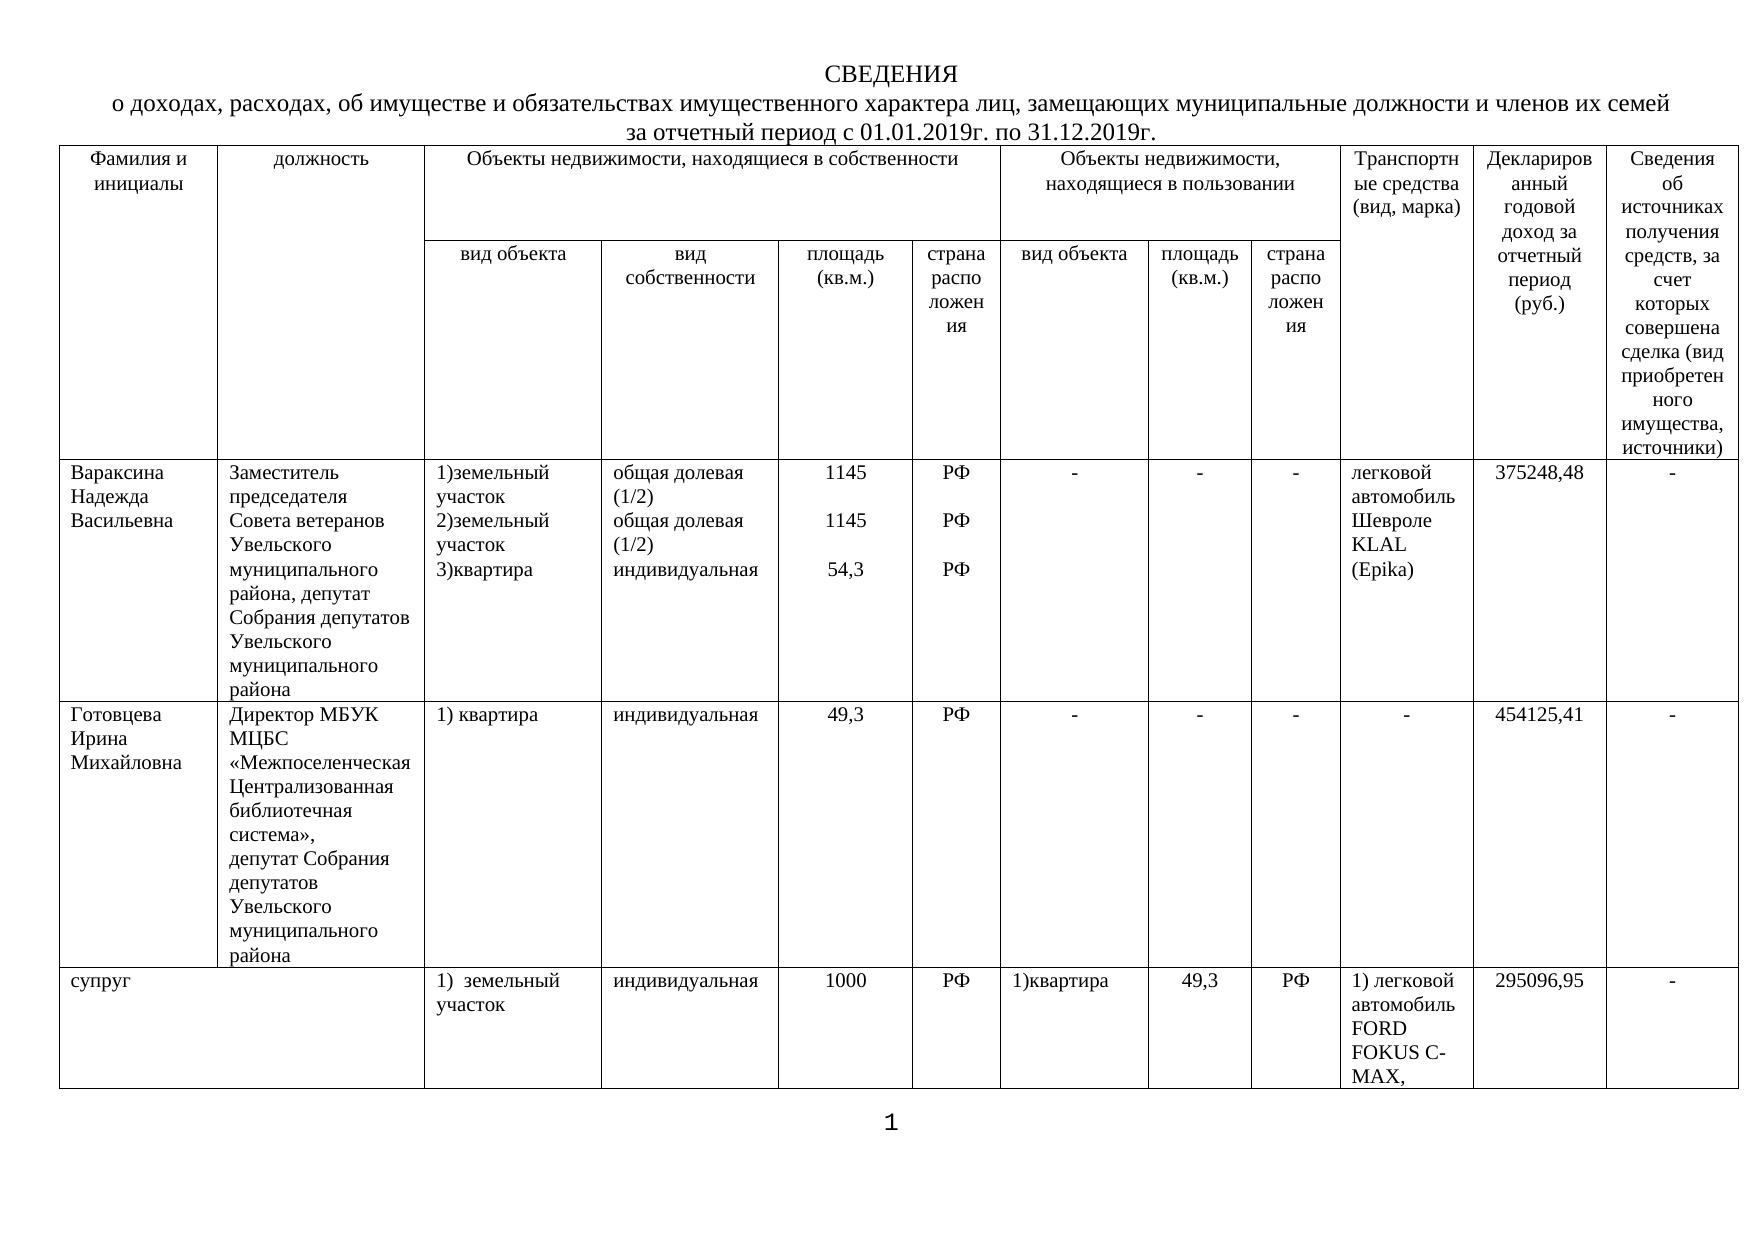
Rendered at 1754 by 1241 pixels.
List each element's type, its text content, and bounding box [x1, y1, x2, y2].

table_cell площадь (кв.м.) [779, 241, 912, 459]
table_cell РФ [913, 968, 1000, 1088]
table_cell страна распо ложения [1252, 241, 1340, 459]
table_cell 1) квартира [425, 702, 601, 967]
table_cell - [1252, 702, 1340, 967]
table_cell 49,3 [1149, 968, 1251, 1088]
table_cell - [1252, 460, 1340, 701]
table_cell - [1149, 460, 1251, 701]
table_cell площадь (кв.м.) [1149, 241, 1251, 459]
table_header Объекты недвижимости, находящиеся в пользовании [1001, 146, 1340, 240]
table_cell Вараксина Надежда Васильевна [60, 460, 217, 701]
table_cell общая долевая (1/2) общая долевая (1/2) индивидуальная [602, 460, 778, 701]
table_cell Готовцева Ирина Михайловна [60, 702, 217, 967]
table_cell вид объекта [1001, 241, 1148, 459]
table_cell РФ РФ РФ [913, 460, 1000, 701]
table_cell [425, 968, 601, 1088]
table_cell 1)земельный участок 2)земельный участок 3)квартира [425, 460, 601, 701]
table_cell РФ [1252, 968, 1340, 1088]
table_cell 49,3 [779, 702, 912, 967]
table_cell - [1001, 460, 1148, 701]
table_cell индивидуальная [602, 968, 778, 1088]
table_header Транспортные средства (вид, марка) [1341, 146, 1473, 459]
table_header Сведения об источниках получения средств, за счет которых совершена сделка (вид приобретенного имущества, источники) [1607, 146, 1738, 459]
table_header Фамилия и инициалы [60, 146, 217, 459]
table_header должность [218, 146, 424, 459]
table_cell - [1607, 702, 1738, 967]
table_header Декларированный годовой доход за отчетный период (руб.) [1474, 146, 1606, 459]
table_cell страна распо ложения [913, 241, 1000, 459]
text СВЕДЕНИЯ [59, 59, 1723, 88]
table_cell РФ [913, 702, 1000, 967]
table_cell вид собственности [602, 241, 778, 459]
table_cell легковой автомобиль Шевроле KLAL (Epika) [1341, 460, 1473, 701]
table_cell 454125,41 [1474, 702, 1606, 967]
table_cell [1341, 968, 1473, 1088]
table_cell 1)квартира [1001, 968, 1148, 1088]
table_cell 1145 1145 54,3 [779, 460, 912, 701]
table_cell - [1149, 702, 1251, 967]
text о доходах, расходах, об имуществе и обязательствах имущественного характера лиц, замещающих муниципальные должности и членов их семей [59, 88, 1723, 117]
table_cell - [1607, 968, 1738, 1088]
table_cell супруг [60, 968, 424, 1088]
table_cell Заместитель председателя Совета ветеранов Увельского муниципального района, депутат Собрания депутатов Увельского муниципального района [218, 460, 424, 701]
table_cell вид объекта [425, 241, 601, 459]
table_cell - [1607, 460, 1738, 701]
table_header Объекты недвижимости, находящиеся в собственности [425, 146, 1000, 240]
table_cell - [1341, 702, 1473, 967]
table_cell 1000 [779, 968, 912, 1088]
text за отчетный период с 01.01.2019г. по 31.12.2019г. [59, 117, 1723, 145]
table_cell Директор МБУК МЦБС «Межпоселенческая Централизованная библиотечная система», депутат Собрания депутатов Увельского муниципального района [218, 702, 424, 967]
table_cell 295096,95 [1474, 968, 1606, 1088]
table_cell индивидуальная [602, 702, 778, 967]
table_cell - [1001, 702, 1148, 967]
table_cell 375248,48 [1474, 460, 1606, 701]
